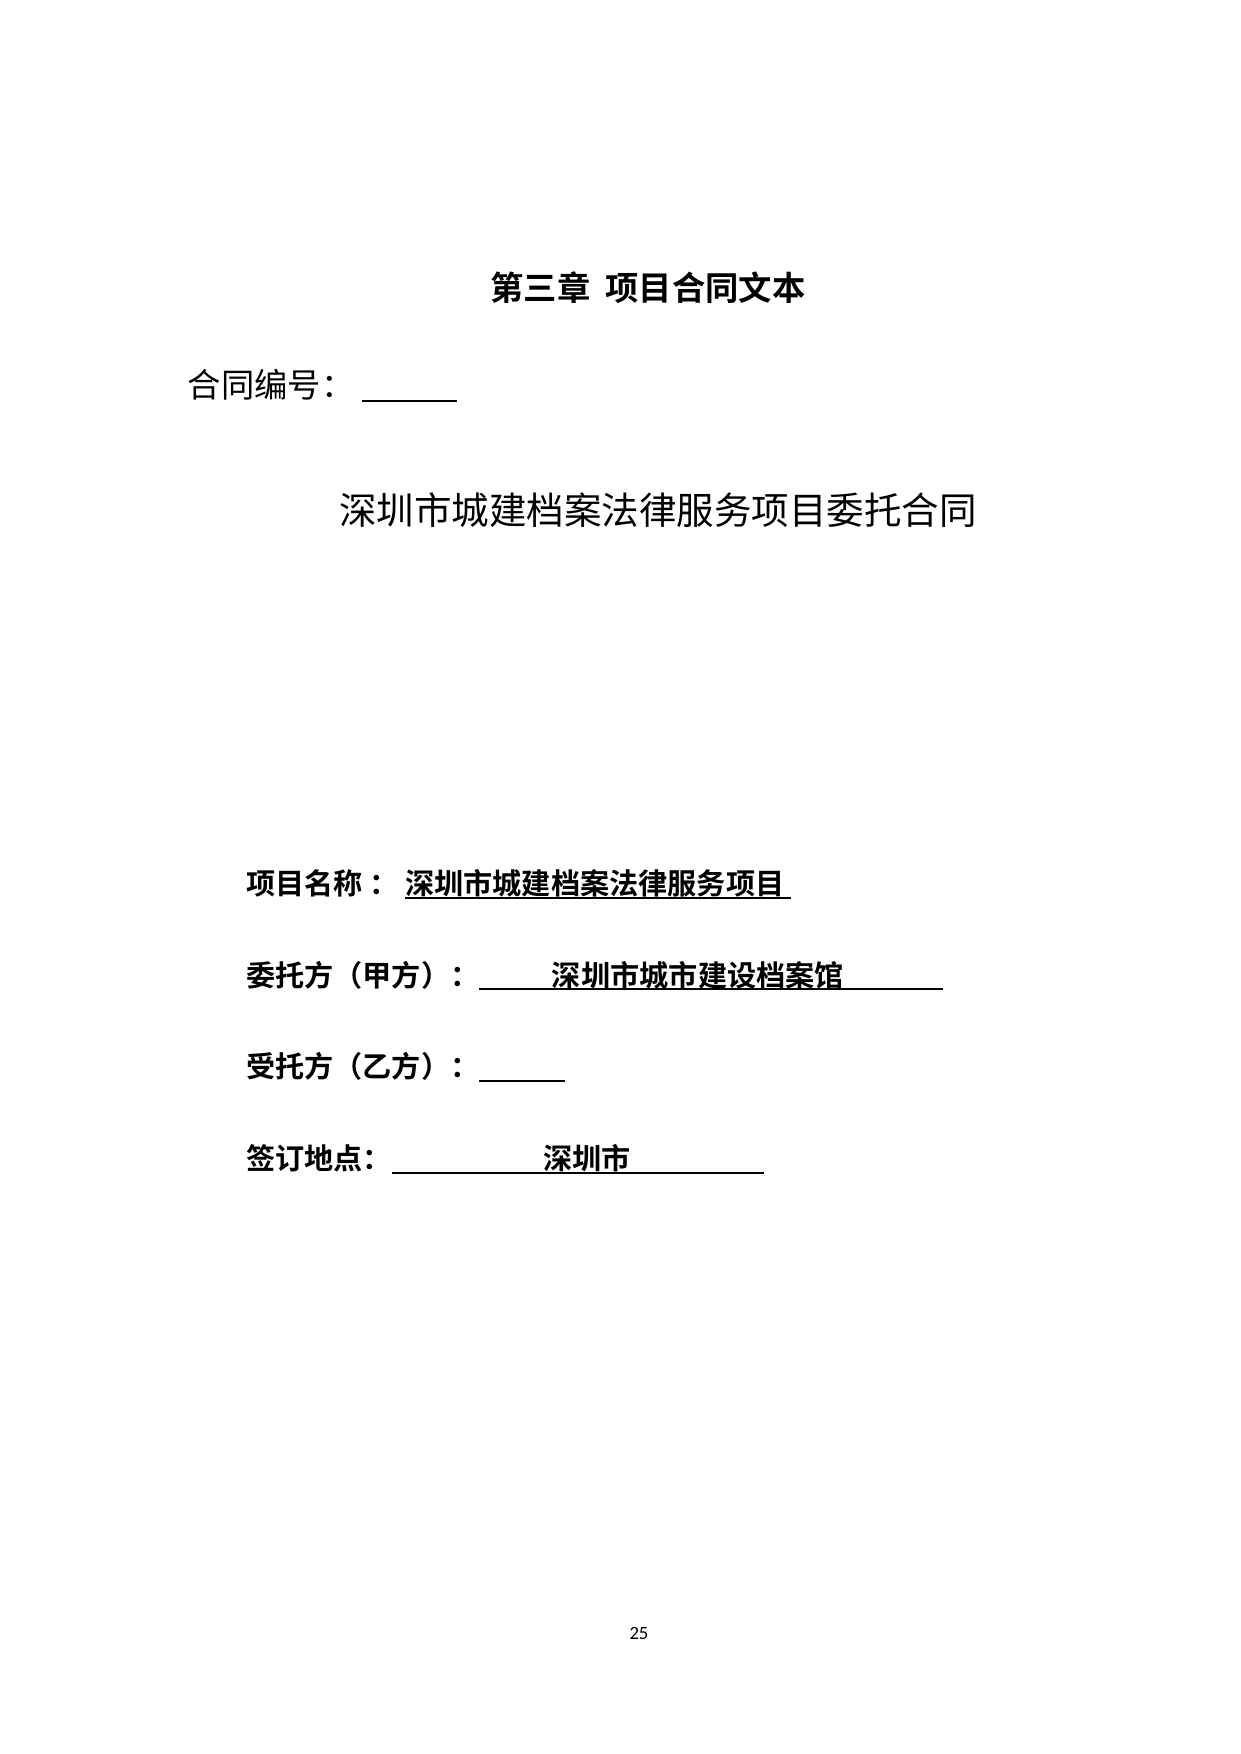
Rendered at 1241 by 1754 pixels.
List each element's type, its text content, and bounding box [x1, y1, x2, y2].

text 深圳市城建档案法律服务项目委托合同 [187, 478, 1053, 536]
text 合同编号： [187, 351, 1009, 409]
subtitle 第三章 项目合同文本 [187, 254, 1053, 319]
text 受托方（乙方）： [187, 1033, 1053, 1098]
text 签订地点： 深圳市 [187, 1124, 1053, 1189]
text 项目名称 ： 深圳市城建档案法律服务项目 [187, 849, 1053, 914]
text 委托方（甲方）： 深圳市城市建设档案馆 [187, 941, 1053, 1006]
